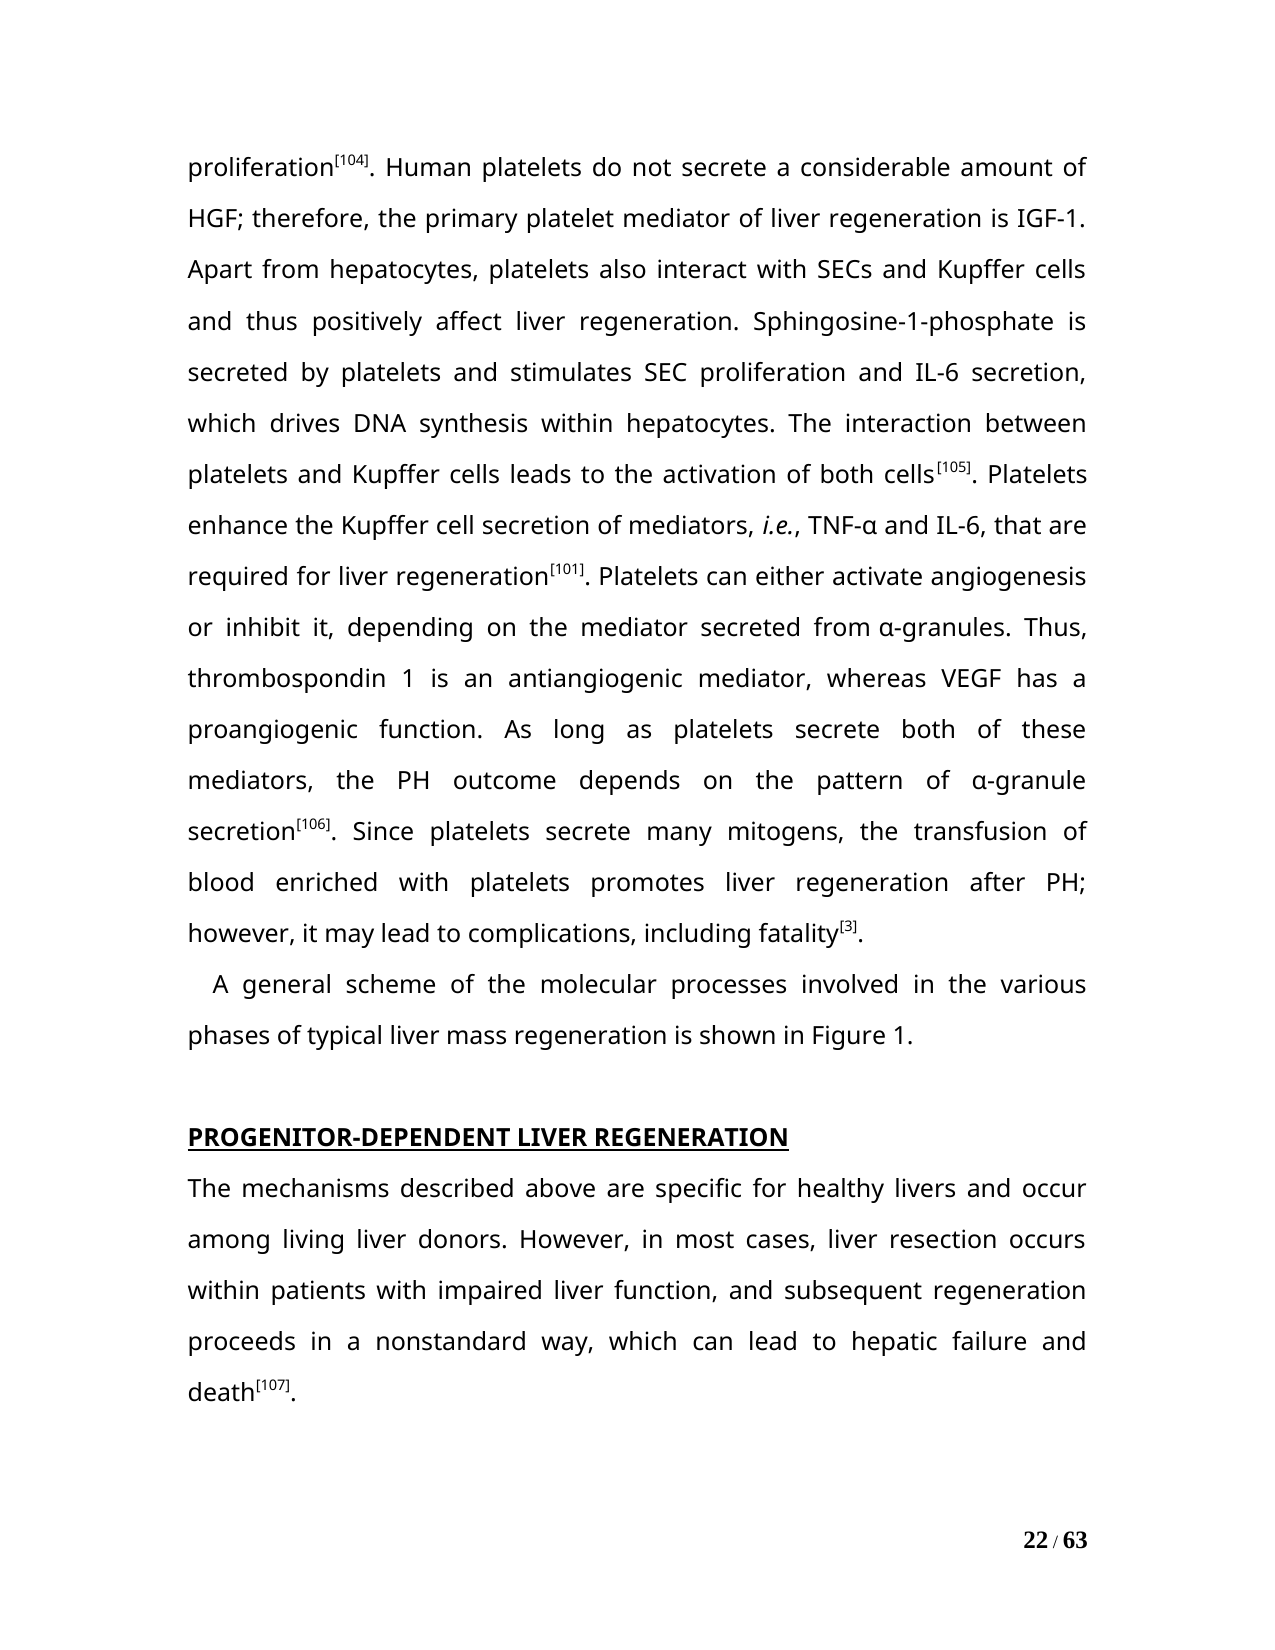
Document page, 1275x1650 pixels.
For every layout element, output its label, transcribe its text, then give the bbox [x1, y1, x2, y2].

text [187, 150, 1087, 950]
text PROGENITOR-DEPENDENT LIVER REGENERATION [187, 1120, 1087, 1154]
text The mechanisms described above are specific for healthy livers and occur among living liver donors. However, in most cases, liver resection occurs within patients with impaired liver function, and subsequent regeneration proceeds in a nonstandard way, which can lead to hepatic failure and death[107]. [187, 1171, 1087, 1409]
text A general scheme of the molecular processes involved in the various phases of typical liver mass regeneration is shown in Figure 1. [187, 967, 1087, 1052]
